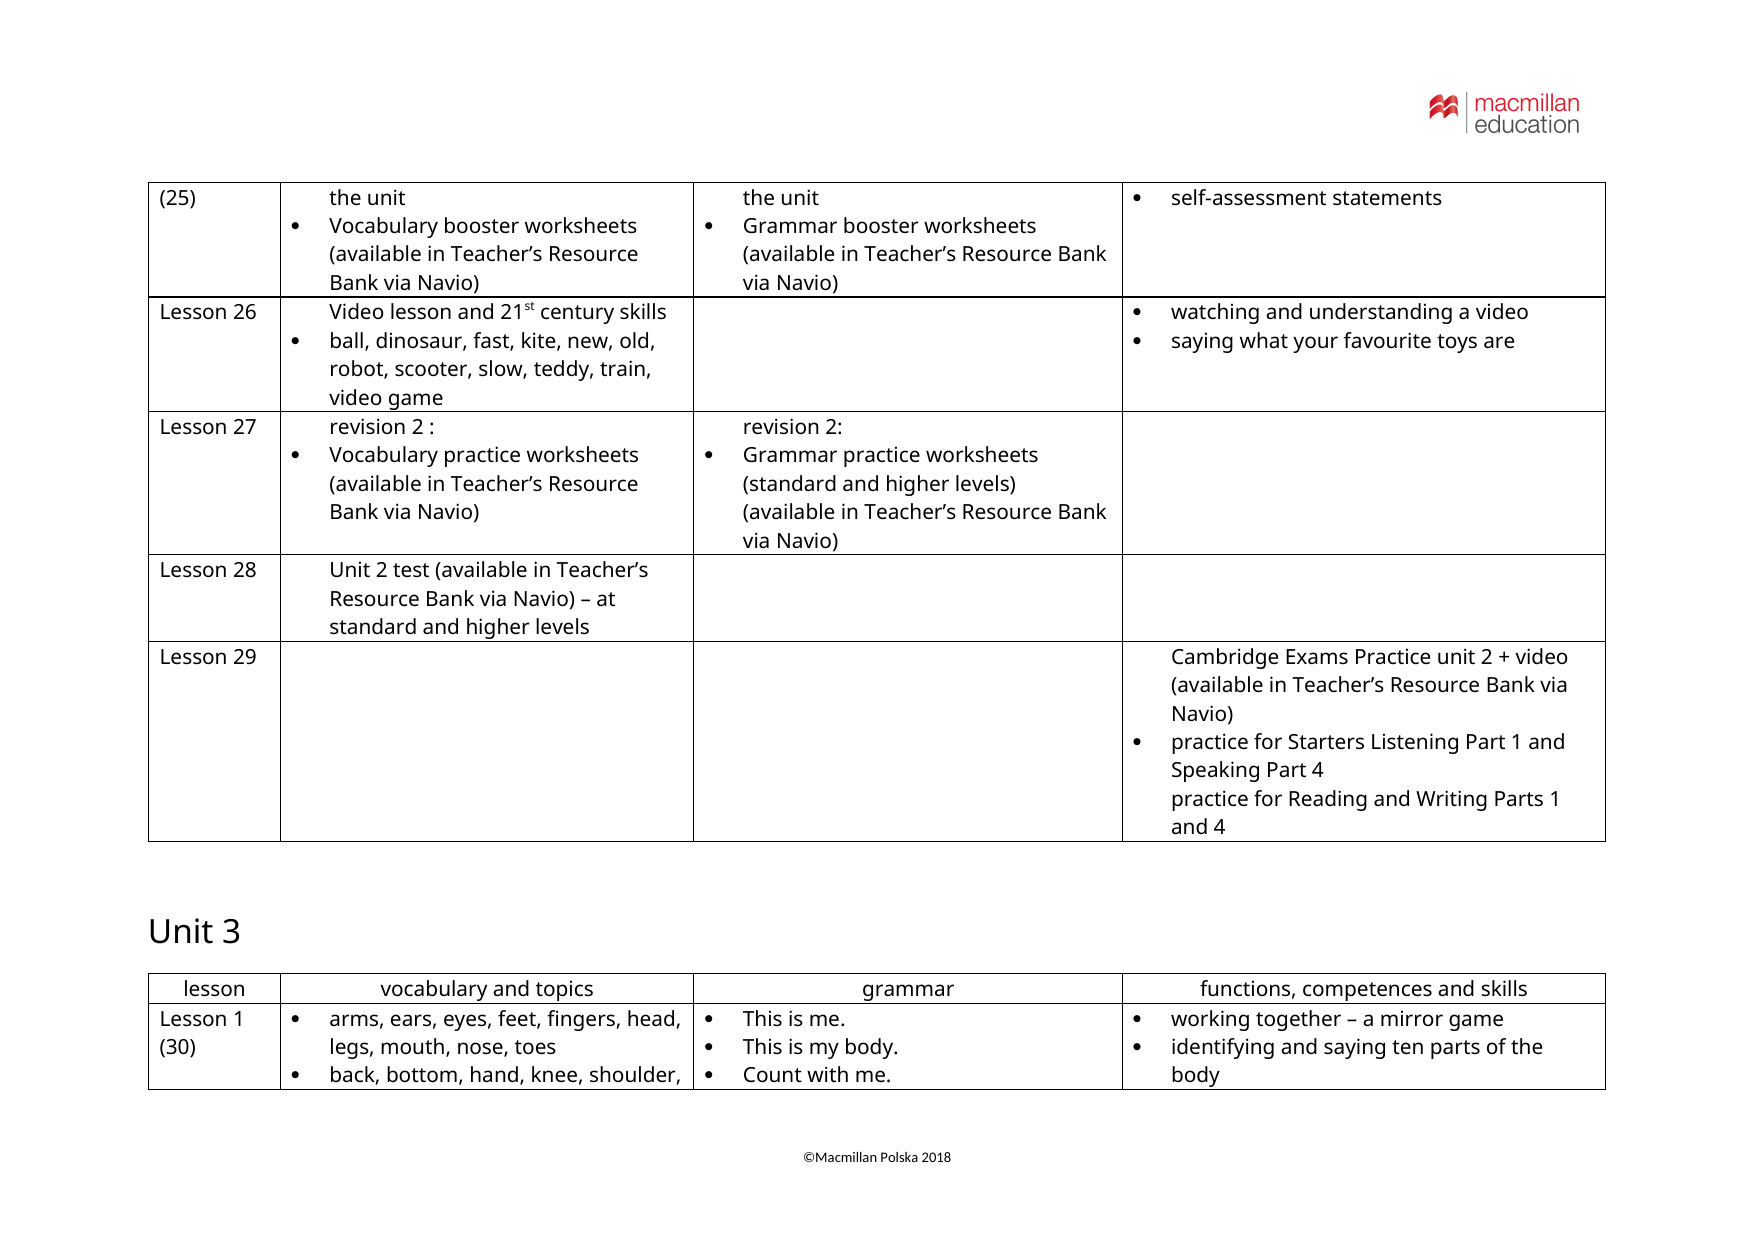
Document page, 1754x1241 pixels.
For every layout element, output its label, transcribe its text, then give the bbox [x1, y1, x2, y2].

table_cell consolidation of the structures from the unit Grammar booster worksheets (available in Teacher’s Resource Bank via Navio) [694, 183, 1122, 296]
picture [1411, 73, 1607, 154]
table_header grammar [694, 974, 1122, 1003]
table_cell Video lesson and 21st century skills ball, dinosaur, fast, kite, new, old, robot, scooter, slow, teddy, train, video game [281, 298, 693, 411]
table_cell [694, 298, 1122, 411]
table_cell Lesson 27 [149, 412, 280, 554]
table_cell revision 2: Grammar practice worksheets (standard and higher levels) (available in Teacher’s Resource Bank via Navio) [694, 412, 1122, 554]
table_cell reflecting on own learning self-assessment statements [1123, 183, 1605, 296]
table_cell Lesson 28 [149, 555, 280, 641]
table_cell [694, 555, 1122, 641]
table_header functions, competences and skills [1123, 974, 1605, 1003]
table_cell [1123, 555, 1605, 641]
table_cell [281, 642, 693, 841]
table_cell working together – a mirror game identifying and saying ten parts of the body counting the parts of the body practicing spelling [1123, 1004, 1605, 1089]
table_cell revision 2 : Vocabulary practice worksheets (available in Teacher’s Resource Bank via Navio) [281, 412, 693, 554]
table_cell watching and understanding a video saying what your favourite toys are [1123, 298, 1605, 411]
table_cell Lesson 26 [149, 298, 280, 411]
table_cell [1123, 412, 1605, 554]
table_cell Lesson 29 [149, 642, 280, 841]
table_cell Lesson 1 (30) [149, 1004, 280, 1089]
table_header lesson [149, 974, 280, 1003]
table_cell arms, ears, eyes, feet, fingers, head, legs, mouth, nose, toes back, bottom, hand, knee, shoulder, stomach [281, 1004, 693, 1089]
table_cell Unit 2 test (available in Teacher’s Resource Bank via Navio) – at standard and higher levels [281, 555, 693, 641]
table_cell [694, 642, 1122, 841]
table_header vocabulary and topics [281, 974, 693, 1003]
table_cell consolidation of the language from the unit Vocabulary booster worksheets (available in Teacher’s Resource Bank via Navio) [281, 183, 693, 296]
table_cell Lesson 8 (25) [149, 183, 280, 296]
table_cell This is me. This is my body. Count with me. [694, 1004, 1122, 1089]
table_cell Cambridge Exams Practice unit 2 + video (available in Teacher’s Resource Bank via Navio) practice for Starters Listening Part 1 and Speaking Part 4 practice for Reading and Writing Parts 1 and 4 [1123, 642, 1605, 841]
text Unit 3 [148, 907, 1606, 953]
